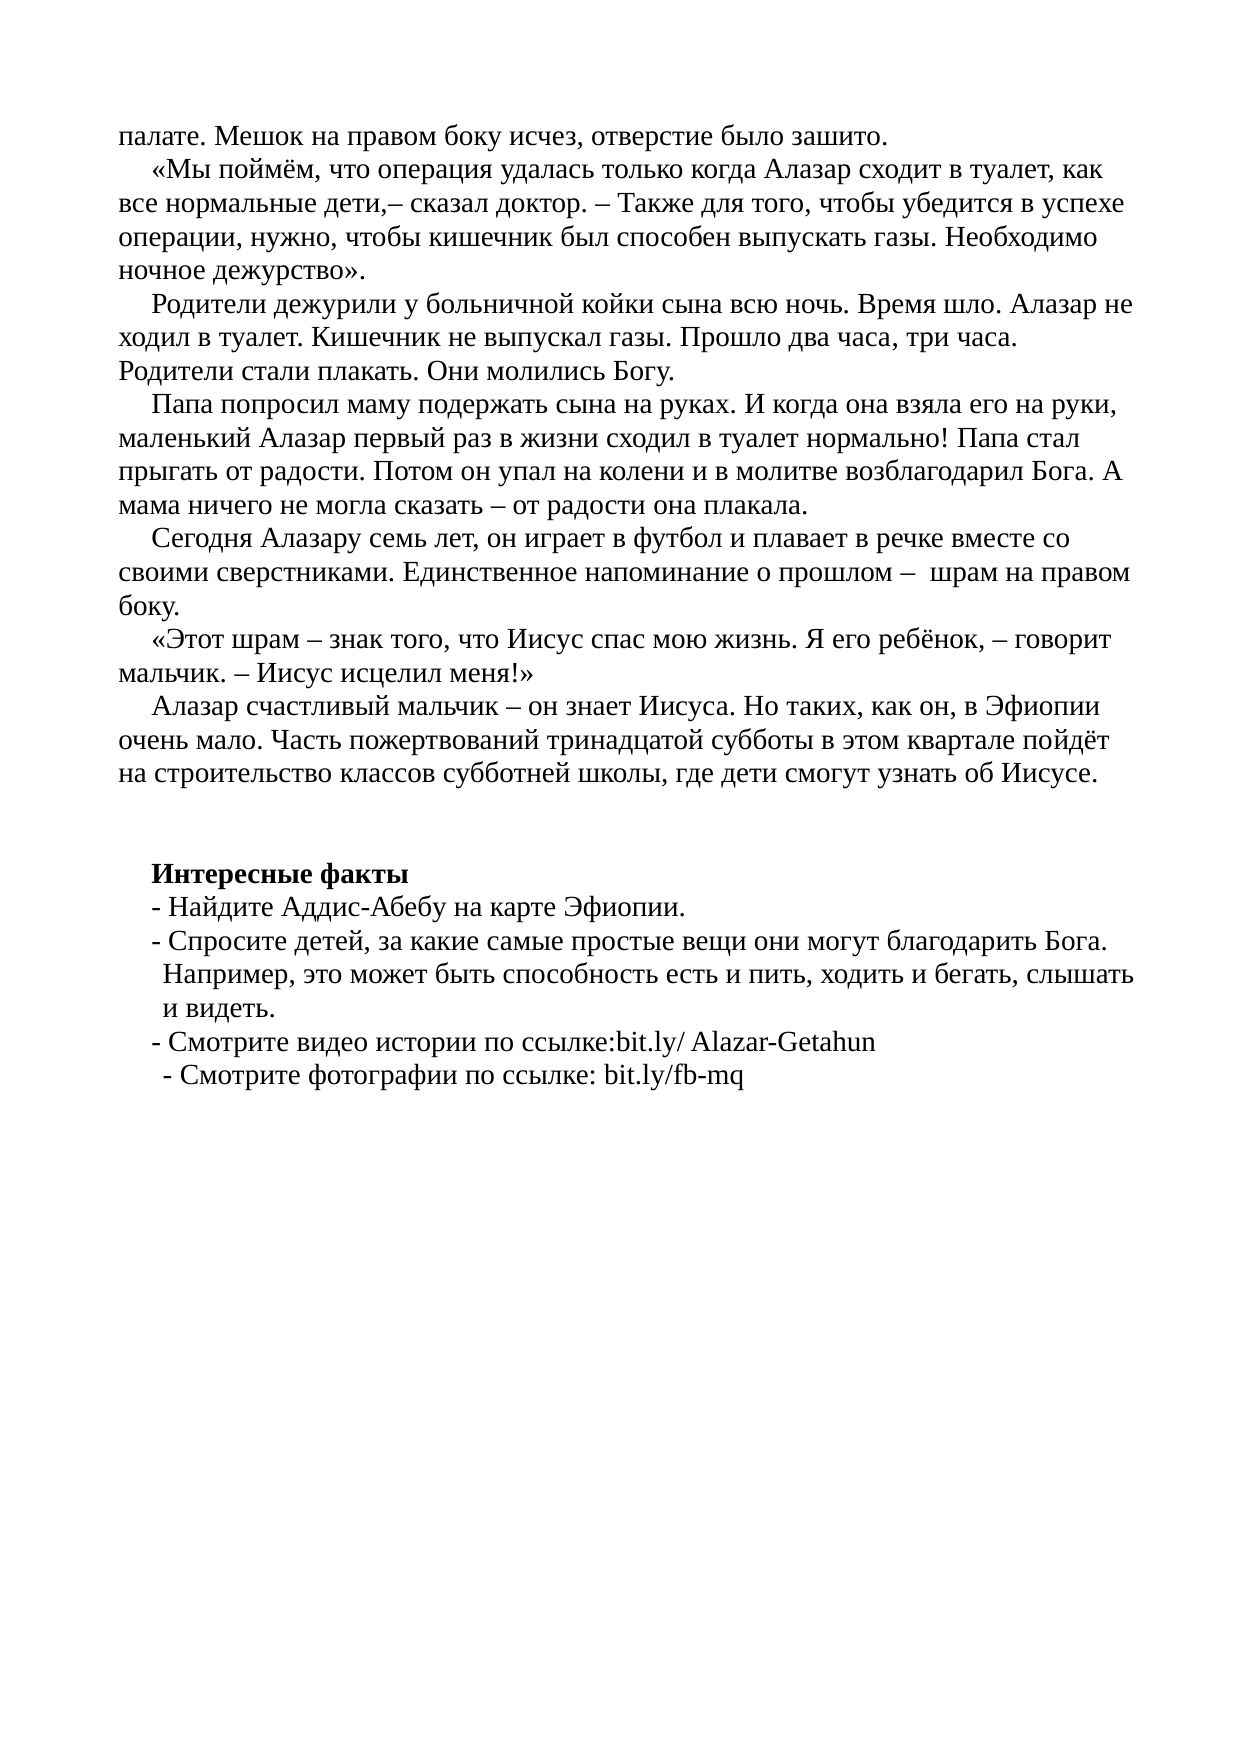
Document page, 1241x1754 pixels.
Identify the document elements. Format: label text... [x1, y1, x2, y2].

text Алазар счастливый мальчик – он знает Иисуса. Но таких, как он, в Эфиопии очень мало. Часть пожертвований тринадцатой субботы в этом квартале пойдёт на строительство классов субботней школы, где дети смогут узнать об Иисусе. [118, 688, 1137, 789]
text «Этот шрам – знак того, что Иисус спас мою жизнь. Я его ребёнок, – говорит мальчик. – Иисус исцелил меня!» [118, 621, 1137, 688]
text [118, 118, 1137, 152]
text Родители дежурили у больничной койки сына всю ночь. Время шло. Алазар не ходил в туалет. Кишечник не выпускал газы. Прошло два часа, три часа. Родители стали плакать. Они молились Богу. [118, 286, 1137, 386]
text - Найдите Аддис-Абебу на карте Эфиопии. [118, 889, 1137, 923]
text «Мы поймём, что операция удалась только когда Алазар сходит в туалет, как все нормальные дети,– сказал доктор. – Также для того, чтобы убедится в успехе операции, нужно, чтобы кишечник был способен выпускать газы. Необходимо ночное дежурство». [118, 152, 1137, 286]
text Интересные факты [118, 856, 1137, 889]
text Папа попросил маму подержать сына на руках. И когда она взяла его на руки, маленький Алазар первый раз в жизни сходил в туалет нормально! Папа стал прыгать от радости. Потом он упал на колени и в молитве возблагодарил Бога. А мама ничего не могла сказать – от радости она плакала. [118, 386, 1137, 521]
text - Смотрите видео истории по ссылке:bit.ly/ Alazar-Getahun [151, 1024, 1137, 1057]
text - Спросите детей, за какие самые простые вещи они могут благодарить Бога. Например, это может быть способность есть и пить, ходить и бегать, слышать и видеть. [151, 923, 1137, 1024]
text Сегодня Алазару семь лет, он играет в футбол и плавает в речке вместе со своими сверстниками. Единственное напоминание о прошлом – шрам на правом боку. [118, 521, 1137, 621]
text - Смотрите фотографии по ссылке: bit.ly/fb-mq [162, 1057, 1137, 1091]
